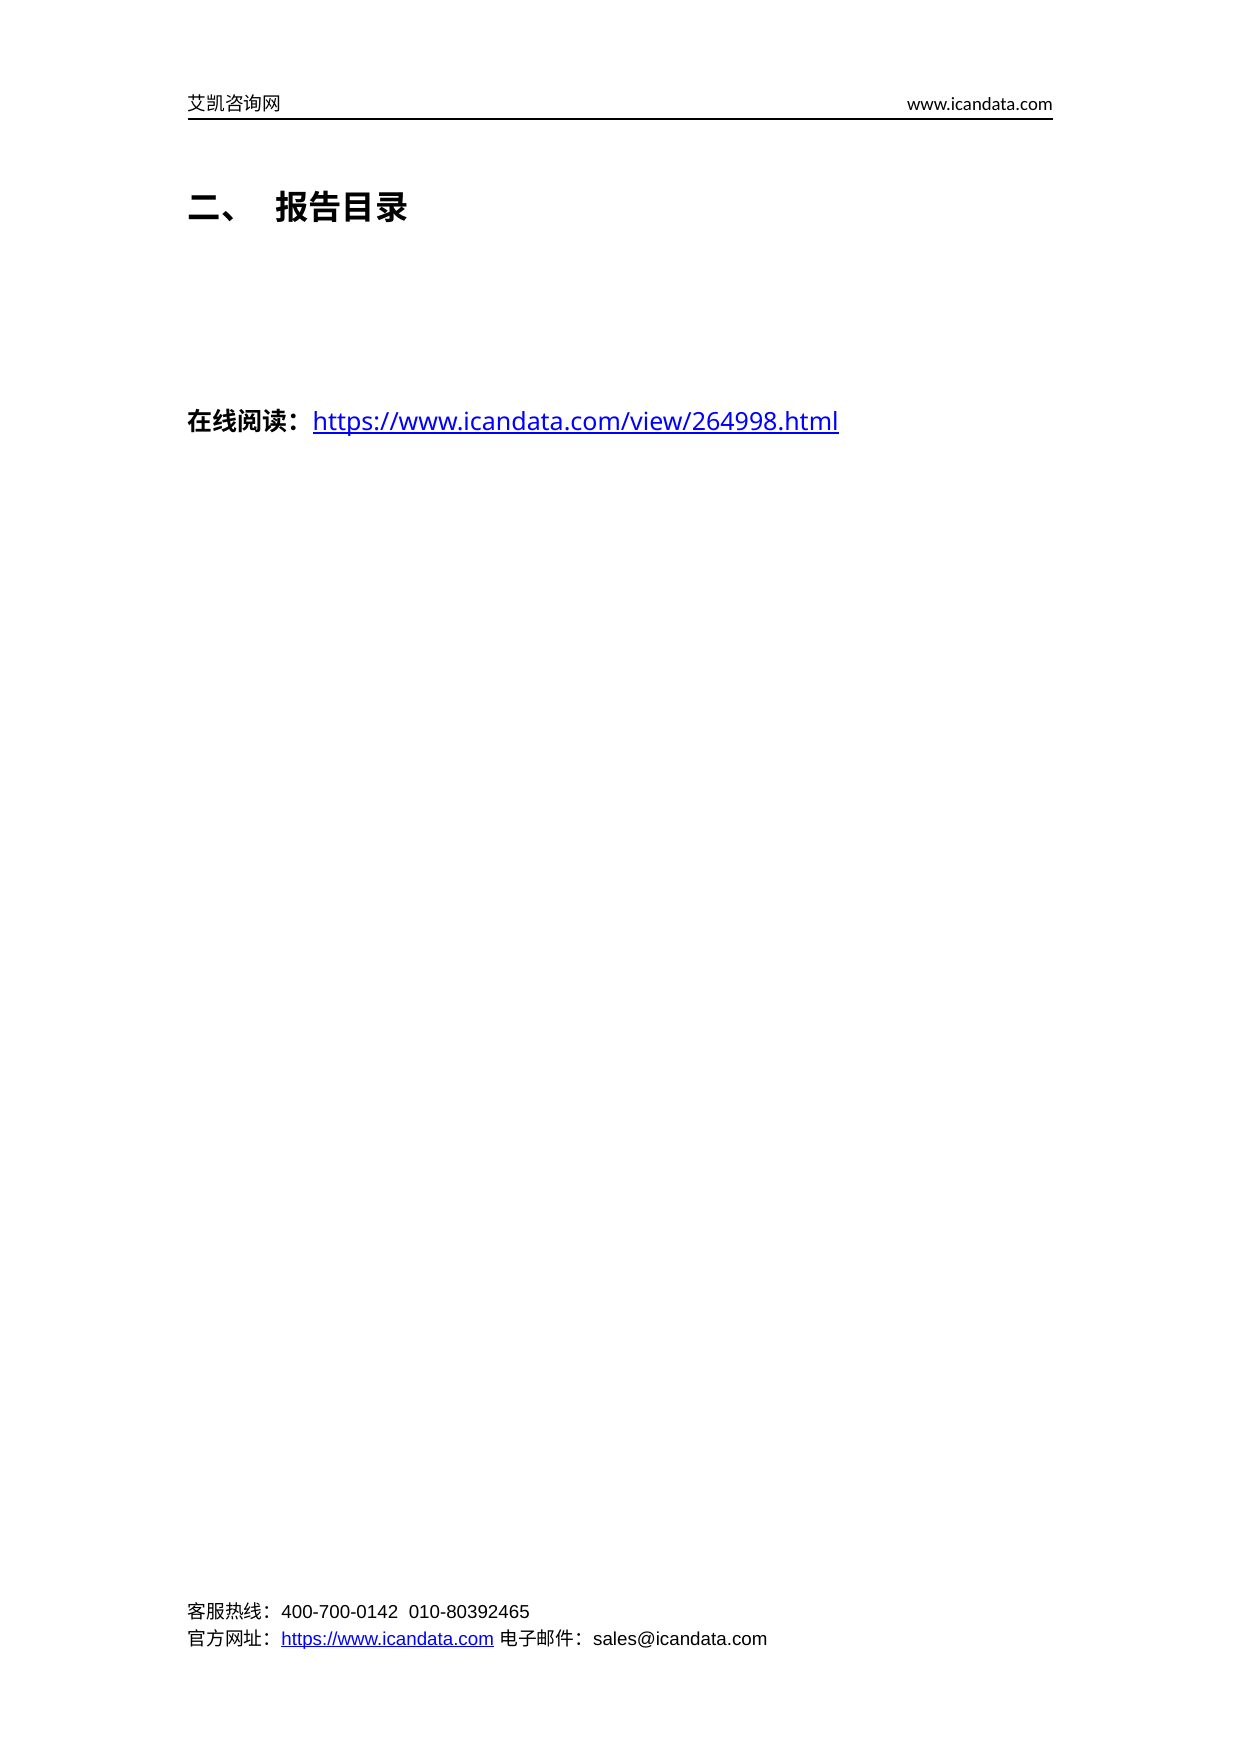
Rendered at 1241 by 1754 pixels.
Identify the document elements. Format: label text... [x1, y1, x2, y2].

subtitle 报告目录 [187, 172, 1053, 237]
text 在线阅读：https://www.icandata.com/view/264998.html [187, 387, 1053, 452]
